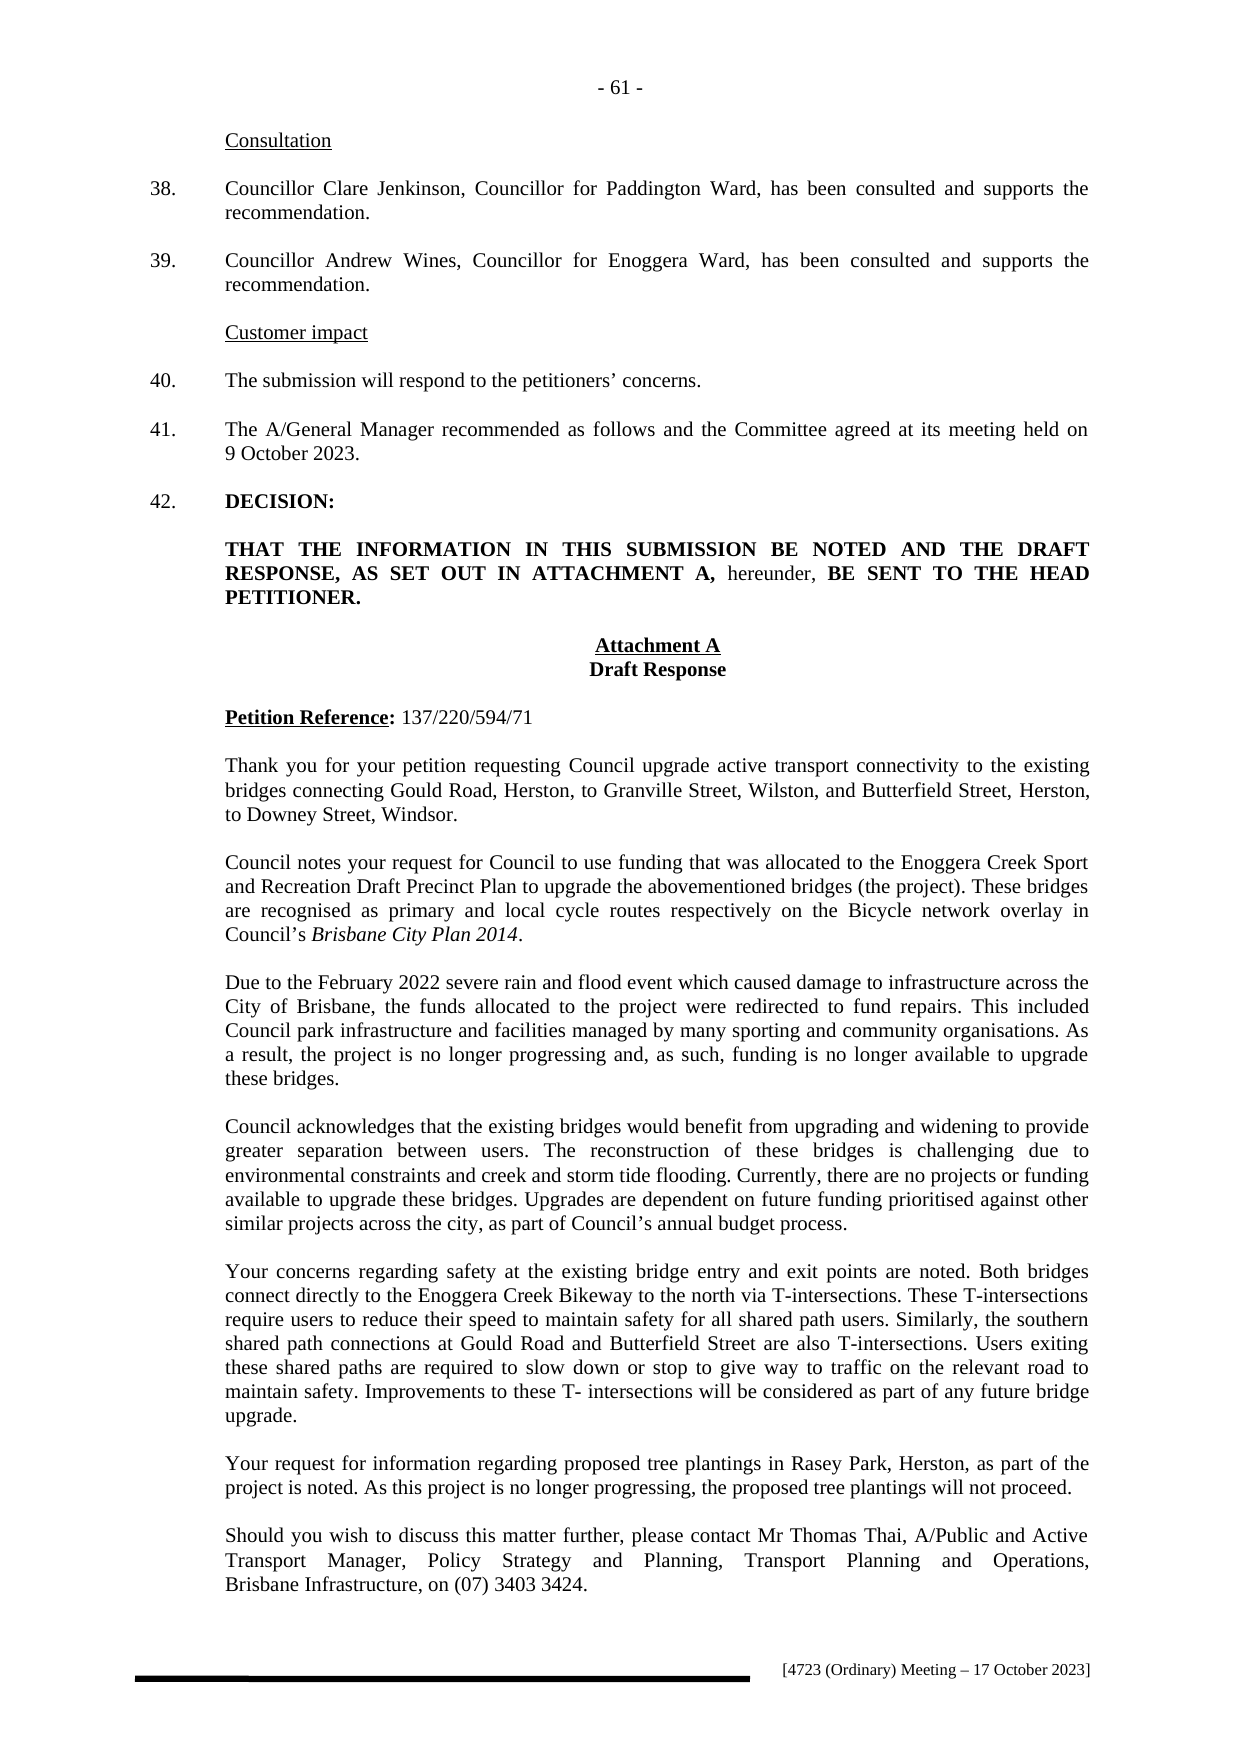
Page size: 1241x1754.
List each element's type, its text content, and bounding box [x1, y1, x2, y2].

text Council acknowledges that the existing bridges would benefit from upgrading and widening to provide greater separation between users. The reconstruction of these bridges is challenging due to environmental constraints and creek and storm tide flooding. Currently, there are no projects or funding available to upgrade these bridges. Upgrades are dependent on future funding prioritised against other similar projects across the city, as part of Council’s annual budget process. [225, 1114, 1090, 1235]
text Consultation [225, 128, 1090, 152]
text Due to the February 2022 severe rain and flood event which caused damage to infrastructure across the City of Brisbane, the funds allocated to the project were redirected to fund repairs. This included Council park infrastructure and facilities managed by many sporting and community organisations. As a result, the project is no longer progressing and, as such, funding is no longer available to upgrade these bridges. [225, 970, 1090, 1090]
text Your request for information regarding proposed tree plantings in Rasey Park, Herston, as part of the project is noted. As this project is no longer progressing, the proposed tree plantings will not proceed. [225, 1451, 1090, 1499]
text Draft Response [150, 657, 1090, 681]
text Council notes your request for Council to use funding that was allocated to the Enoggera Creek Sport and Recreation Draft Precinct Plan to upgrade the abovementioned bridges (the project). These bridges are recognised as primary and local cycle routes respectively on the Bicycle network overlay in Council’s Brisbane City Plan 2014. [225, 850, 1090, 946]
text Thank you for your petition requesting Council upgrade active transport connectivity to the existing bridges connecting Gould Road, Herston, to Granville Street, Wilston, and Butterfield Street, Herston, to Downey Street, Windsor. [225, 753, 1090, 826]
text Customer impact [225, 320, 1090, 344]
text 39. Councillor Andrew Wines, Councillor for Enoggera Ward, has been consulted and supports the recommendation. [150, 248, 1090, 296]
text Should you wish to discuss this matter further, please contact Mr Thomas Thai, A/Public and Active Transport Manager, Policy Strategy and Planning, Transport Planning and Operations, Brisbane Infrastructure, on (07) 3403 3424. [225, 1523, 1090, 1596]
text 41. The A/General Manager recommended as follows and the Committee agreed at its meeting held on 9 October 2023. [150, 417, 1090, 465]
text 38. Councillor Clare Jenkinson, Councillor for Paddington Ward, has been consulted and supports the recommendation. [150, 176, 1090, 224]
text 40. The submission will respond to the petitioners’ concerns. [150, 368, 1090, 392]
text THAT THE INFORMATION IN THIS SUBMISSION BE NOTED AND THE DRAFT RESPONSE, AS SET OUT IN ATTACHMENT A, hereunder, BE SENT TO THE HEAD PETITIONER. [150, 537, 1090, 609]
text Attachment A [150, 633, 1090, 657]
text Your concerns regarding safety at the existing bridge entry and exit points are noted. Both bridges connect directly to the Enoggera Creek Bikeway to the north via T-intersections. These T-intersections require users to reduce their speed to maintain safety for all shared path users. Similarly, the southern shared path connections at Gould Road and Butterfield Street are also T-intersections. Users exiting these shared paths are required to slow down or stop to give way to traffic on the relevant road to maintain safety. Improvements to these T- intersections will be considered as part of any future bridge upgrade. [225, 1259, 1090, 1427]
text 42. DECISION: [150, 489, 1090, 513]
text Petition Reference: 137/220/594/71 [225, 705, 1090, 729]
